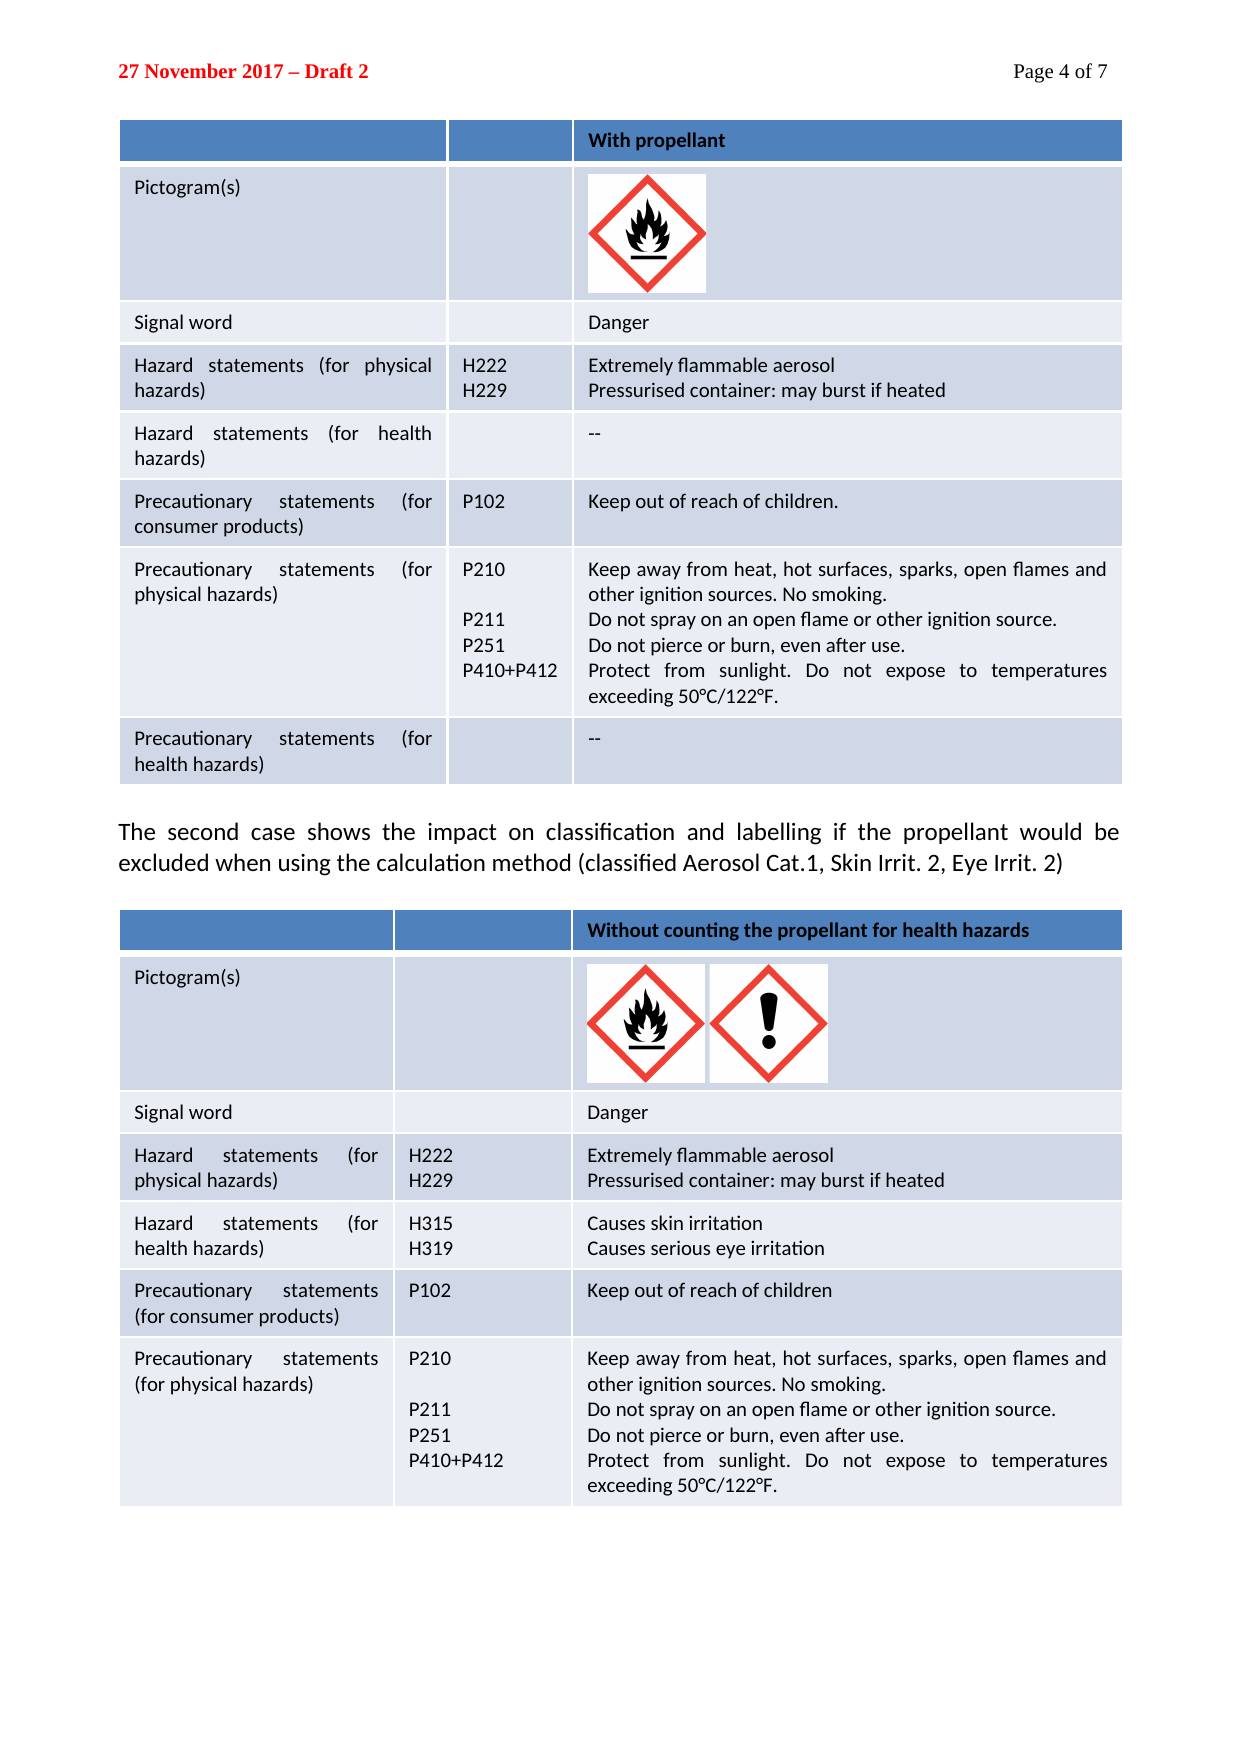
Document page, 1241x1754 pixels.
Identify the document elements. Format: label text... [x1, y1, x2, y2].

picture [588, 174, 707, 293]
table_cell P210 P211 P251 P410+P412 [395, 1338, 571, 1506]
table_cell Signal word [120, 302, 446, 342]
table_cell P102 [395, 1270, 571, 1336]
picture [587, 964, 705, 1083]
table_cell [574, 167, 1122, 300]
table_header [449, 120, 572, 161]
table_cell Hazard statements (for physical hazards) [120, 345, 446, 410]
table_cell -- [574, 413, 1122, 478]
table_cell [449, 302, 572, 342]
table_cell Danger [574, 302, 1122, 342]
table_cell Pictogram(s) [120, 957, 393, 1090]
table_cell [449, 718, 572, 784]
table_header With propellant [574, 120, 1122, 161]
table_cell Hazard statements (for physical hazards) [120, 1134, 393, 1200]
table_cell [395, 957, 571, 1090]
table_cell H222 H229 [395, 1134, 571, 1200]
table_header [120, 120, 446, 161]
table_header [120, 910, 393, 950]
table_cell H315 H319 [395, 1202, 571, 1268]
table_header Without counting the propellant for health hazards [573, 910, 1122, 950]
table_cell Precautionary statements (for physical hazards) [120, 548, 446, 716]
table_cell -- [574, 718, 1122, 784]
table_cell Keep out of reach of children [573, 1270, 1122, 1336]
table_cell Causes skin irritation Causes serious eye irritation [573, 1202, 1122, 1268]
table_cell Extremely flammable aerosol Pressurised container: may burst if heated [574, 345, 1122, 410]
table_cell Keep away from heat, hot surfaces, sparks, open flames and other ignition sources. No smoking. Do not spray on an open flame or other ignition source. Do not pierce or burn, even after use. Protect from sunlight. Do not expose to temperatures exceeding 50°C/122°F. [573, 1338, 1122, 1506]
text The second case shows the impact on classification and labelling if the propellant would be excluded when using the calculation method (classified Aerosol Cat.1, Skin Irrit. 2, Eye Irrit. 2) [118, 816, 1122, 877]
table_cell Precautionary statements (for physical hazards) [120, 1338, 393, 1506]
table_cell Hazard statements (for health hazards) [120, 1202, 393, 1268]
picture [709, 964, 828, 1083]
table_cell Precautionary statements (for consumer products) [120, 480, 446, 546]
table_cell [573, 957, 1122, 1090]
table_cell [395, 1092, 571, 1132]
table_cell P102 [449, 480, 572, 546]
table_cell Extremely flammable aerosol Pressurised container: may burst if heated [573, 1134, 1122, 1200]
table_cell H222 H229 [449, 345, 572, 410]
table_cell Pictogram(s) [120, 167, 446, 300]
table_cell Keep out of reach of children. [574, 480, 1122, 546]
table_cell P210 P211 P251 P410+P412 [449, 548, 572, 716]
table_cell Precautionary statements (for health hazards) [120, 718, 446, 784]
table_cell [449, 413, 572, 478]
table_cell Hazard statements (for health hazards) [120, 413, 446, 478]
table_cell Signal word [120, 1092, 393, 1132]
table_cell Precautionary statements (for consumer products) [120, 1270, 393, 1336]
table_cell Danger [573, 1092, 1122, 1132]
table_cell [449, 167, 572, 300]
table_cell Keep away from heat, hot surfaces, sparks, open flames and other ignition sources. No smoking. Do not spray on an open flame or other ignition source. Do not pierce or burn, even after use. Protect from sunlight. Do not expose to temperatures exceeding 50°C/122°F. [574, 548, 1122, 716]
table_header [395, 910, 571, 950]
